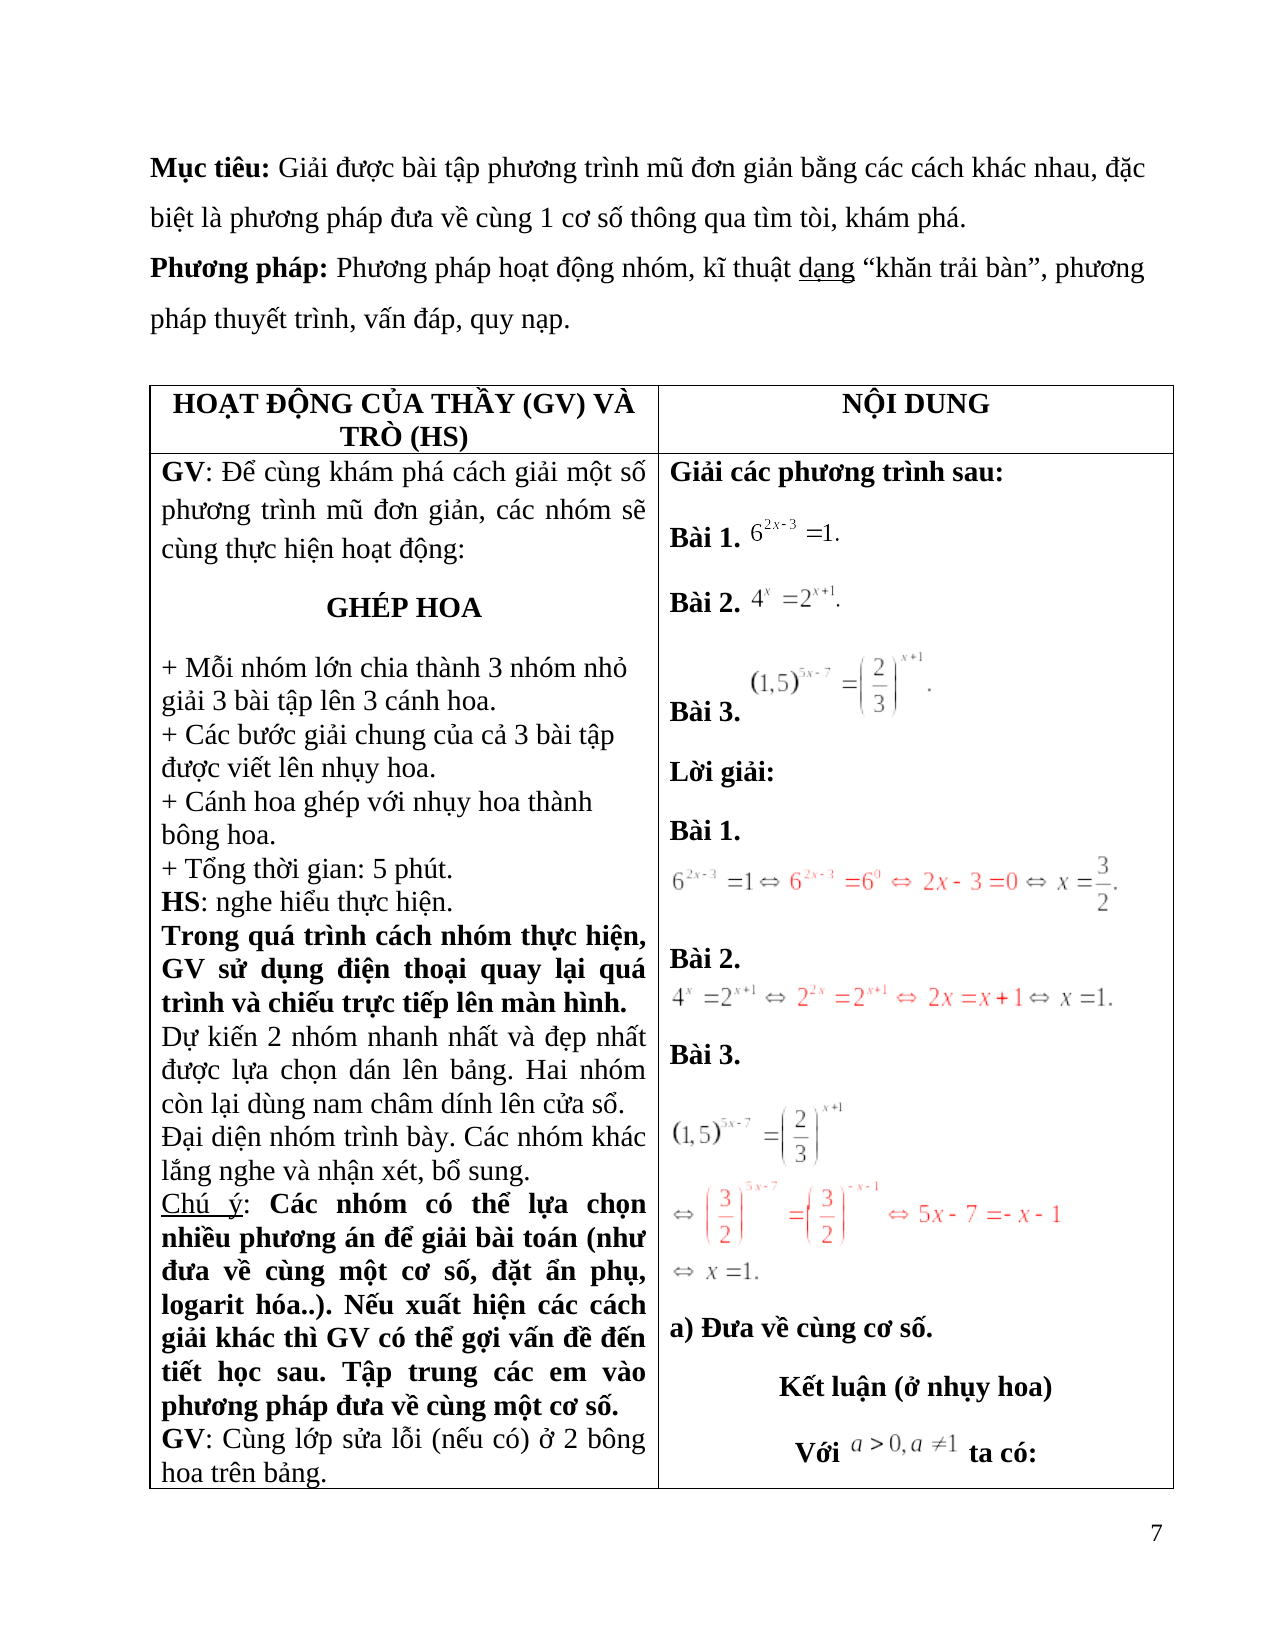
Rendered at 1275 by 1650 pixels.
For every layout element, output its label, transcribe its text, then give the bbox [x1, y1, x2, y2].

table_header NỘI DUNG [659, 386, 1173, 453]
text Mục tiêu: Giải được bài tập phương trình mũ đơn giản bằng các cách khác nhau, đặc biệt là phương pháp đưa về cùng 1 cơ số thông qua tìm tòi, khám phá. [150, 150, 1162, 234]
text Phương pháp: Phương pháp hoạt động nhóm, kĩ thuật dạng “khăn trải bàn”, phương pháp thuyết trình, vấn đáp, quy nạp. [150, 251, 1162, 334]
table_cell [151, 454, 658, 1488]
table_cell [659, 454, 1173, 1488]
table_header HOẠT ĐỘNG CỦA THẦY (GV) VÀ TRÒ (HS) [151, 386, 658, 453]
